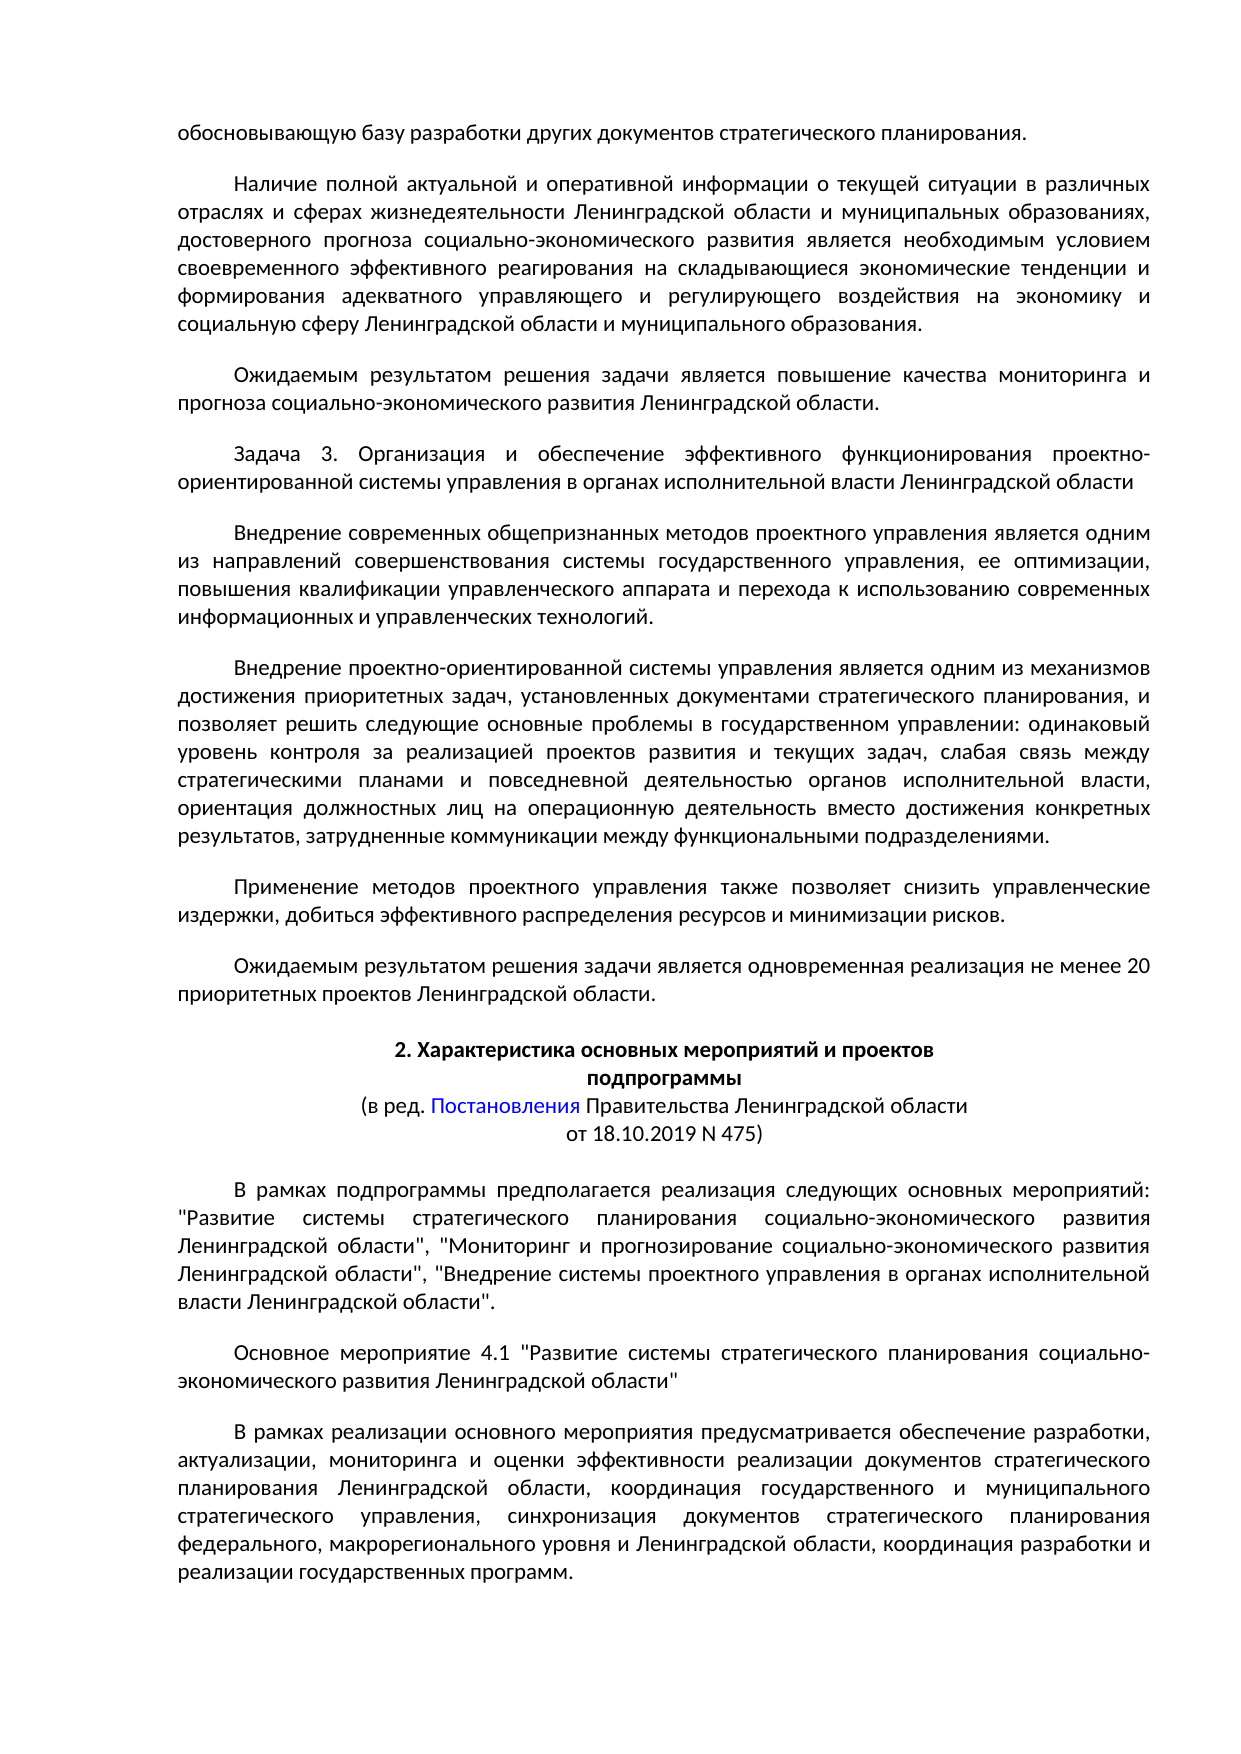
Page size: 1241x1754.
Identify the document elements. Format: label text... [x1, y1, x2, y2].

text В рамках подпрограммы предполагается реализация следующих основных мероприятий: "Развитие системы стратегического планирования социально-экономического развития Ленинградской области", "Мониторинг и прогнозирование социально-экономического развития Ленинградской области", "Внедрение системы проектного управления в органах исполнительной власти Ленинградской области". [177, 1175, 1152, 1315]
text (в ред. Постановления Правительства Ленинградской области [177, 1091, 1152, 1119]
title подпрограммы [177, 1063, 1152, 1091]
text Ожидаемым результатом решения задачи является повышение качества мониторинга и прогноза социально-экономического развития Ленинградской области. [177, 360, 1152, 416]
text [177, 118, 1152, 146]
text Основное мероприятие 4.1 "Развитие системы стратегического планирования социально-экономического развития Ленинградской области" [177, 1338, 1152, 1394]
text В рамках реализации основного мероприятия предусматривается обеспечение разработки, актуализации, мониторинга и оценки эффективности реализации документов стратегического планирования Ленинградской области, координация государственного и муниципального стратегического управления, синхронизация документов стратегического планирования федерального, макрорегионального уровня и Ленинградской области, координация разработки и реализации государственных программ. [177, 1417, 1152, 1585]
text от 18.10.2019 N 475) [177, 1119, 1152, 1147]
text Применение методов проектного управления также позволяет снизить управленческие издержки, добиться эффективного распределения ресурсов и минимизации рисков. [177, 872, 1152, 928]
text Ожидаемым результатом решения задачи является одновременная реализация не менее 20 приоритетных проектов Ленинградской области. [177, 951, 1152, 1007]
text Задача 3. Организация и обеспечение эффективного функционирования проектно-ориентированной системы управления в органах исполнительной власти Ленинградской области [177, 439, 1152, 495]
title 2. Характеристика основных мероприятий и проектов [177, 1035, 1152, 1063]
text Внедрение современных общепризнанных методов проектного управления является одним из направлений совершенствования системы государственного управления, ее оптимизации, повышения квалификации управленческого аппарата и перехода к использованию современных информационных и управленческих технологий. [177, 518, 1152, 630]
text Наличие полной актуальной и оперативной информации о текущей ситуации в различных отраслях и сферах жизнедеятельности Ленинградской области и муниципальных образованиях, достоверного прогноза социально-экономического развития является необходимым условием своевременного эффективного реагирования на складывающиеся экономические тенденции и формирования адекватного управляющего и регулирующего воздействия на экономику и социальную сферу Ленинградской области и муниципального образования. [177, 169, 1152, 337]
text Внедрение проектно-ориентированной системы управления является одним из механизмов достижения приоритетных задач, установленных документами стратегического планирования, и позволяет решить следующие основные проблемы в государственном управлении: одинаковый уровень контроля за реализацией проектов развития и текущих задач, слабая связь между стратегическими планами и повседневной деятельностью органов исполнительной власти, ориентация должностных лиц на операционную деятельность вместо достижения конкретных результатов, затрудненные коммуникации между функциональными подразделениями. [177, 653, 1152, 849]
